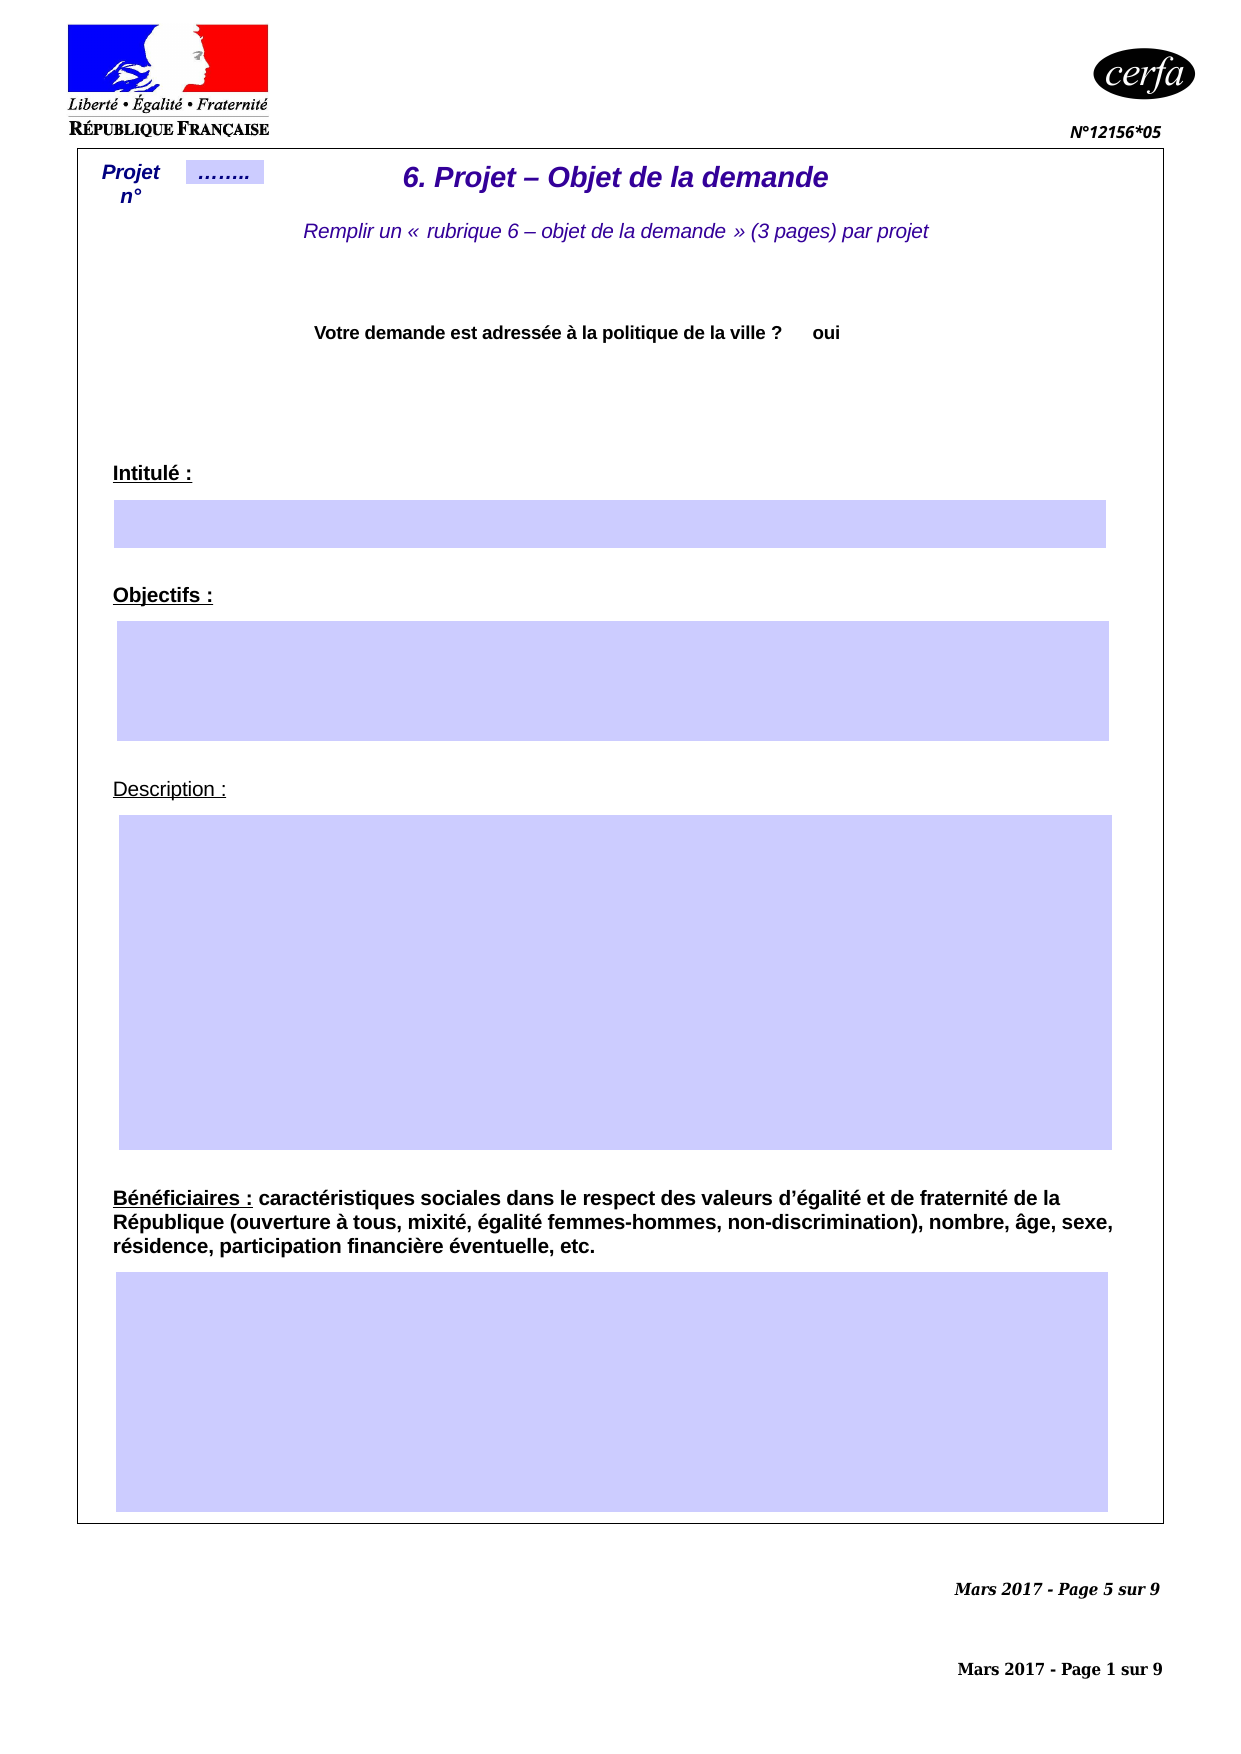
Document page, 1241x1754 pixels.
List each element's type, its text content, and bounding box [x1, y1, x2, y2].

table_header Votre demande est adressée à la politique de la ville ? oui Intitulé : Objectifs : Description : Bénéficiaires : caractéristiques sociales dans le respect des valeurs d’égalité et de fraternité de la République (ouverture à tous, mixité, égalité femmes-hommes, non-discrimination), nombre, âge, sexe, résidence, participation financière éventuelle, etc. [78, 149, 1163, 1523]
picture [1087, 43, 1202, 105]
picture [66, 23, 270, 137]
